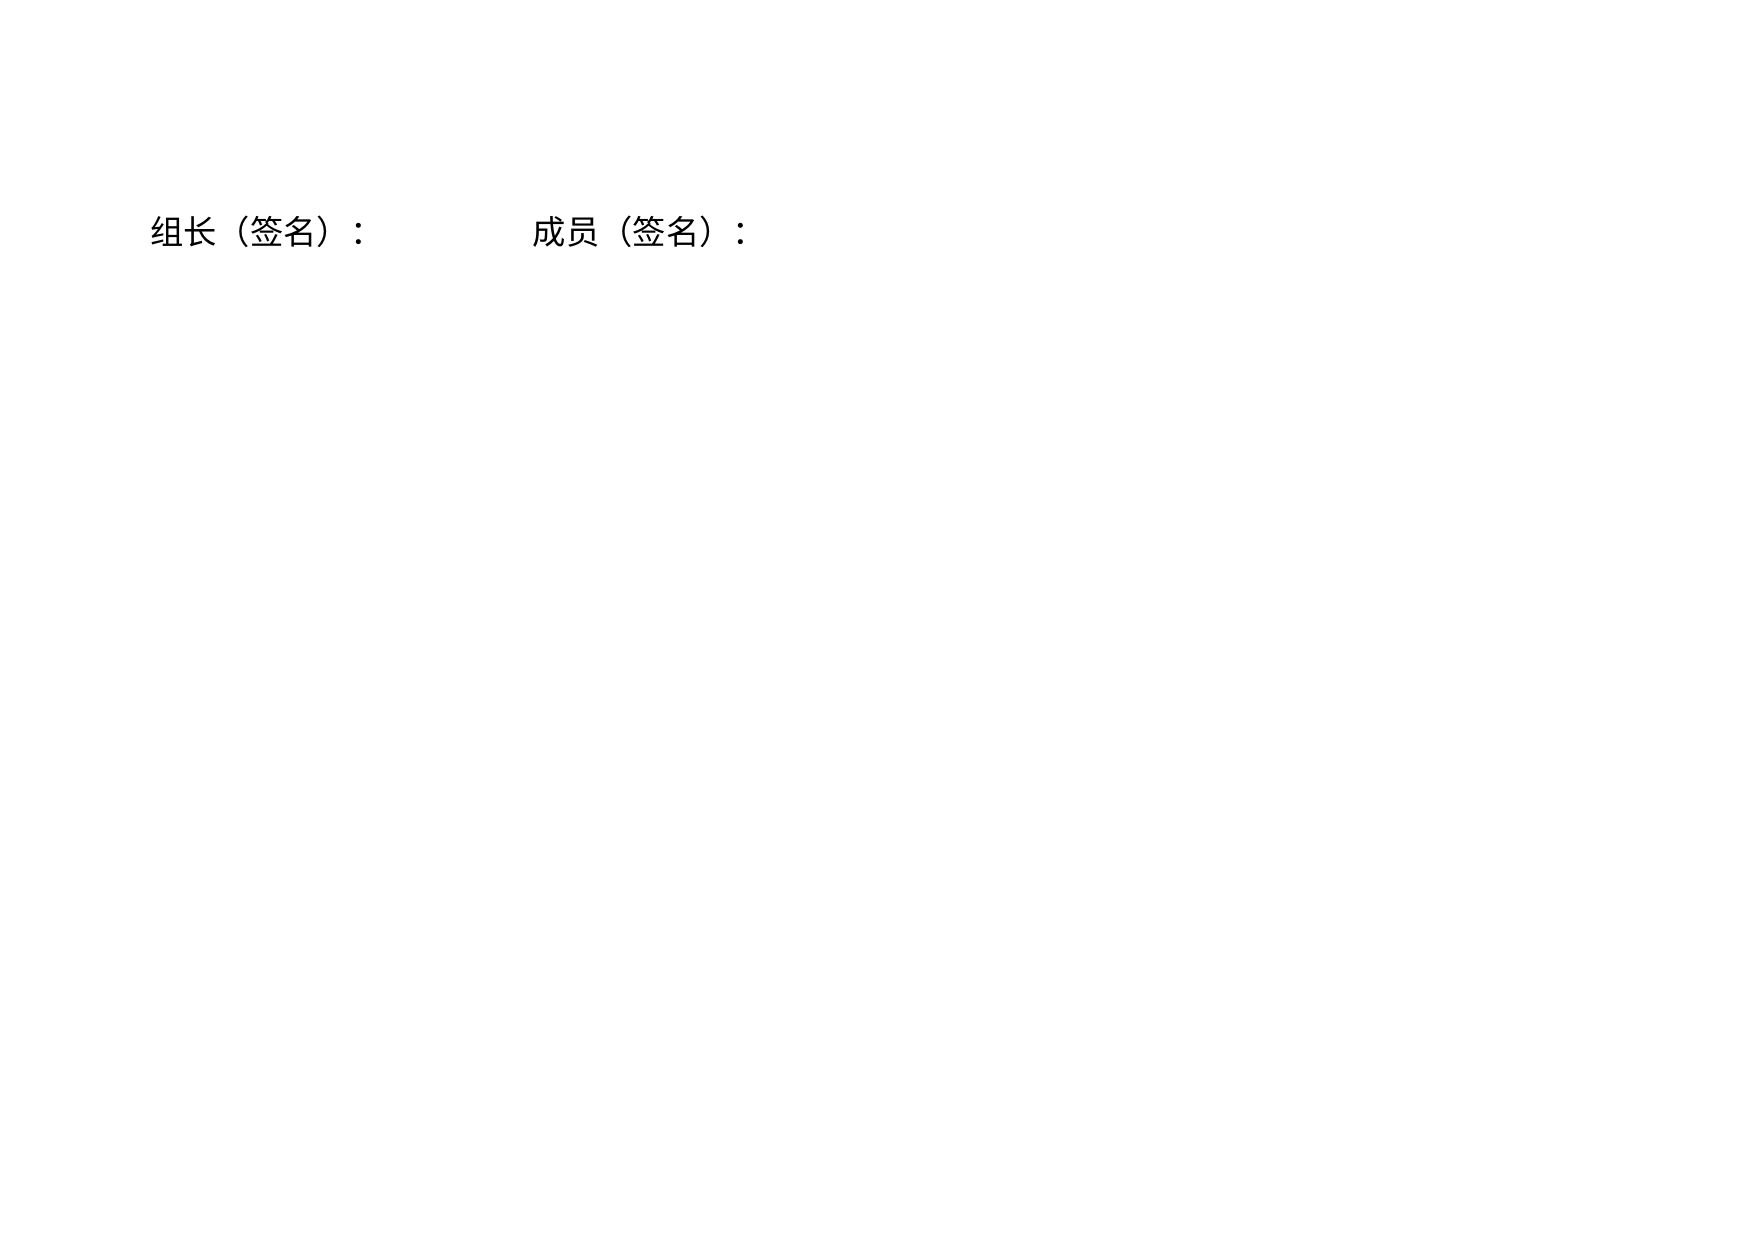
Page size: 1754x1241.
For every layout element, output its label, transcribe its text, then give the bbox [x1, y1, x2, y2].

text 组长（签名）： 成员（签名）： [150, 198, 1604, 263]
